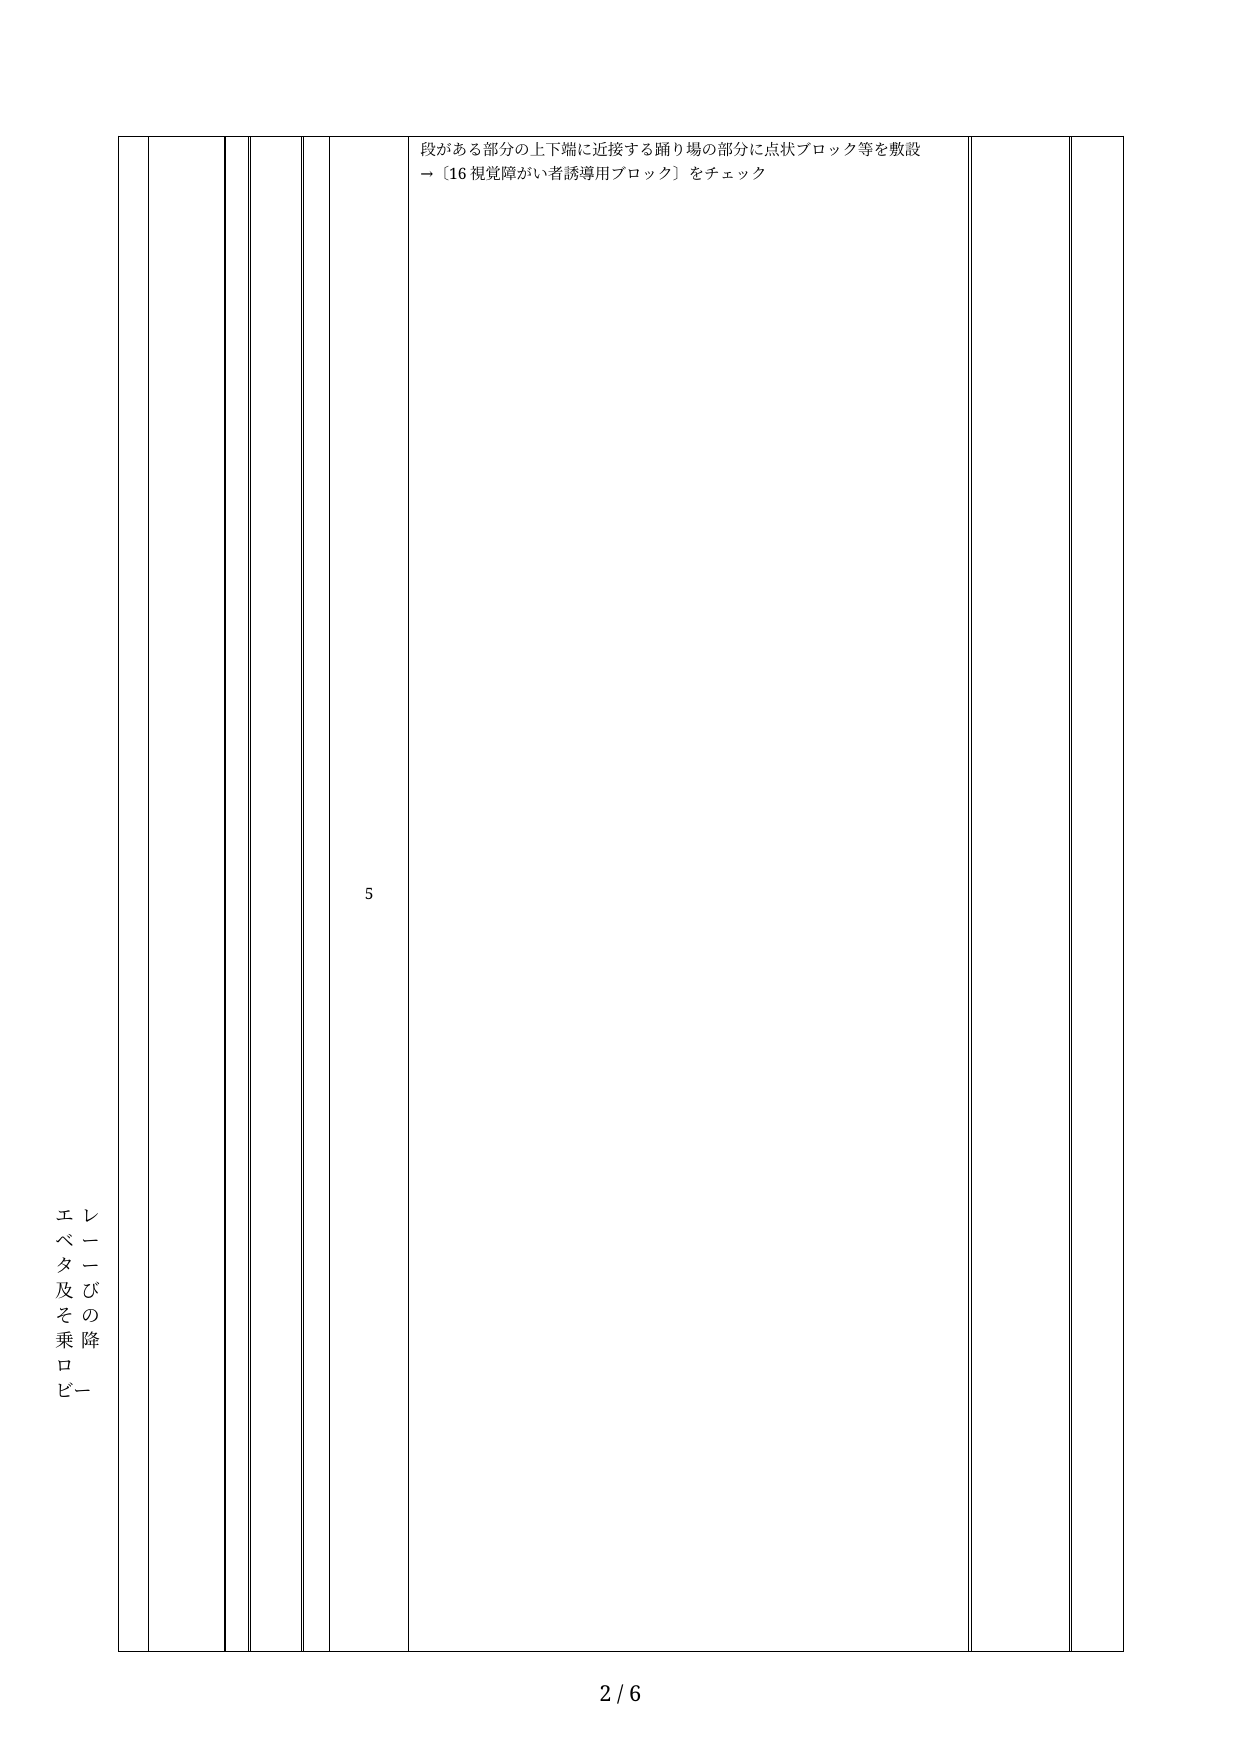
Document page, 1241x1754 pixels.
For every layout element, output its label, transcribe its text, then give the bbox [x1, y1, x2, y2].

table_cell 5 [330, 137, 408, 1651]
table_cell 段がある部分の上下端に近接する踊り場の部分に点状ブロック等を敷設 →〔16視覚障がい者誘導用ブロック〕をチェック [409, 137, 968, 1651]
table_cell [972, 137, 1069, 1651]
table_cell [1072, 137, 1123, 1651]
